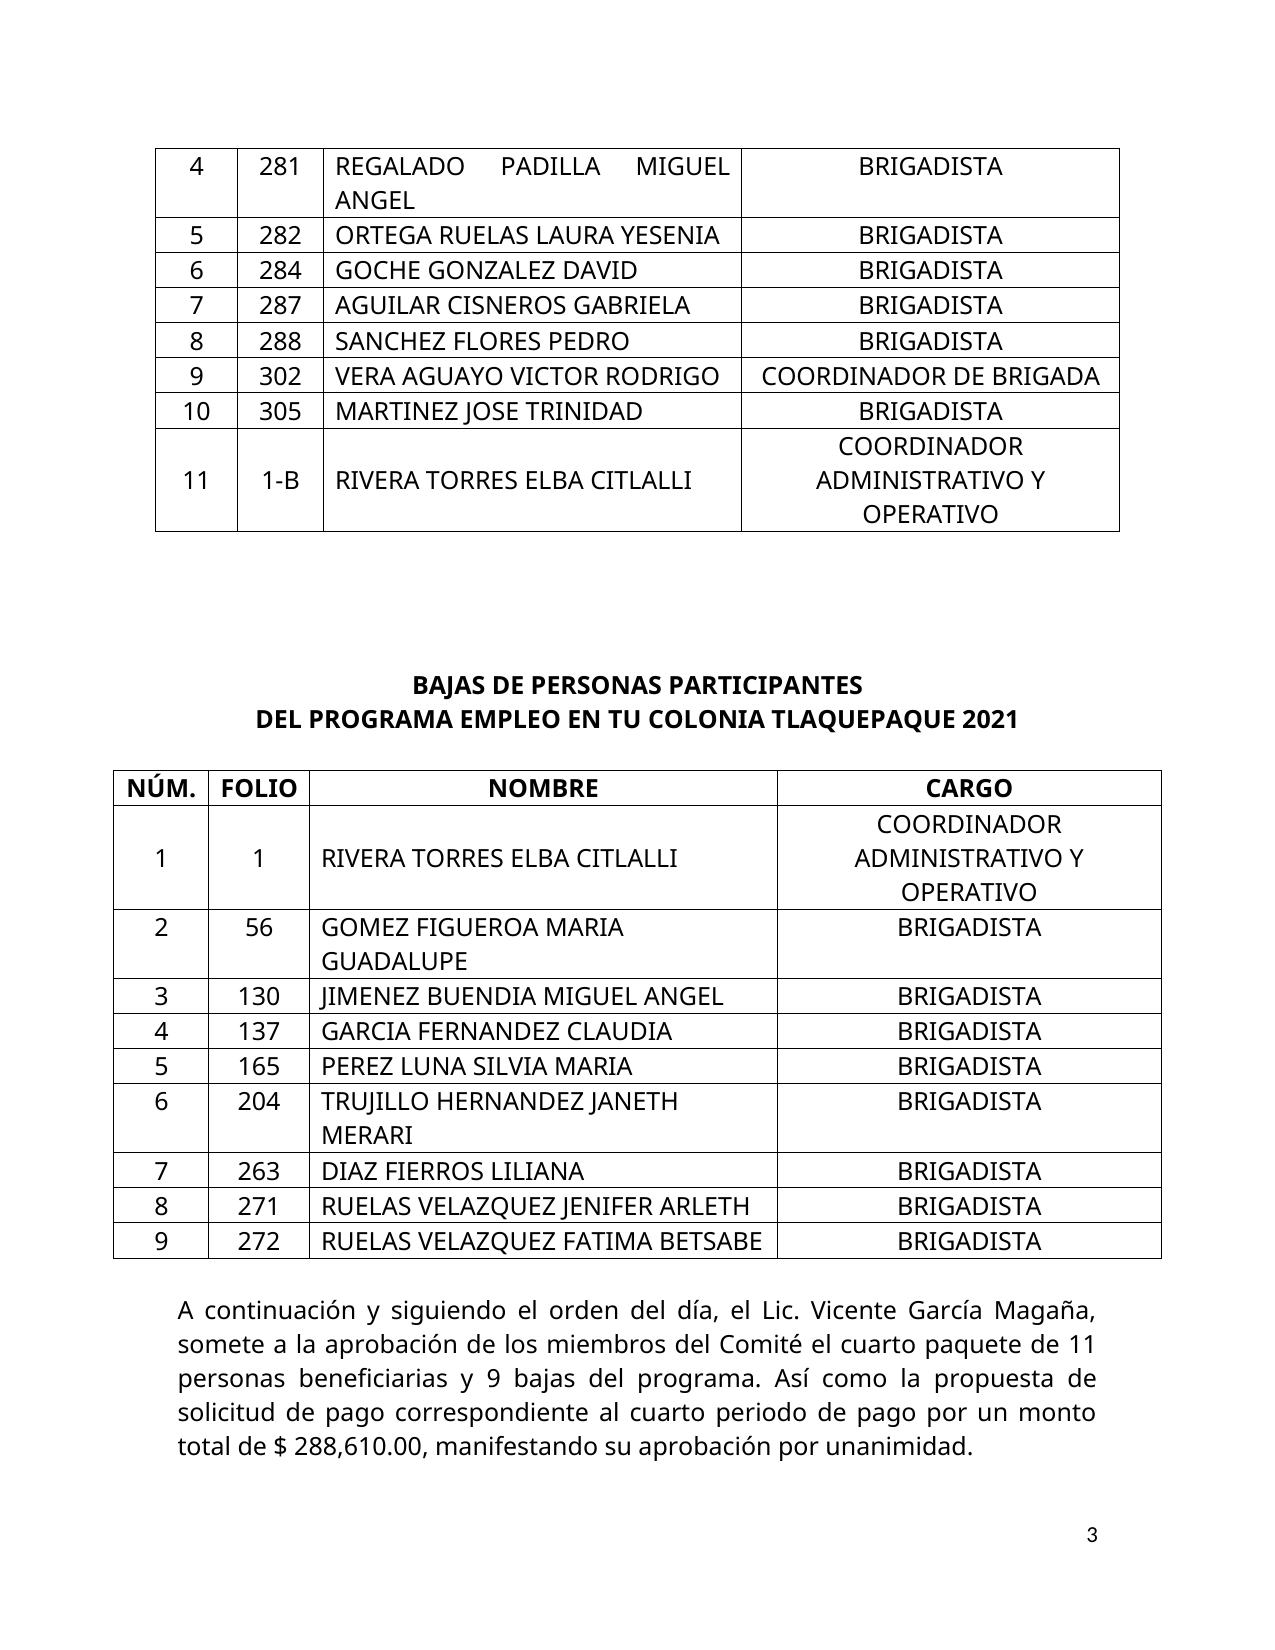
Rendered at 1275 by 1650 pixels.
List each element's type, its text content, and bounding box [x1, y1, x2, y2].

table_cell 1-B [238, 429, 323, 531]
table_cell RUELAS VELAZQUEZ JENIFER ARLETH [310, 1188, 777, 1222]
table_cell BRIGADISTA [742, 218, 1119, 252]
table_cell SANCHEZ FLORES PEDRO [324, 323, 741, 357]
table_cell 6 [156, 253, 237, 287]
table_header NÚM. [114, 771, 208, 805]
table_cell BRIGADISTA [778, 910, 1161, 978]
table_cell GOMEZ FIGUEROA MARIA GUADALUPE [310, 910, 777, 978]
table_cell RIVERA TORRES ELBA CITLALLI [310, 806, 777, 908]
table_cell 7 [114, 1153, 208, 1187]
table_header CARGO [778, 771, 1161, 805]
text A continuación y siguiendo el orden del día, el Lic. Vicente García Magaña, somete a la aprobación de los miembros del Comité el cuarto paquete de 11 personas beneficiarias y 9 bajas del programa. Así como la propuesta de solicitud de pago correspondiente al cuarto periodo de pago por un monto total de $ 288,610.00, manifestando su aprobación por unanimidad. [177, 1292, 1098, 1463]
table_header FOLIO [209, 771, 309, 805]
table_cell BRIGADISTA [742, 149, 1119, 217]
table_cell 9 [156, 358, 237, 392]
table_cell 284 [238, 253, 323, 287]
table_cell 204 [209, 1084, 309, 1152]
table_cell AGUILAR CISNEROS GABRIELA [324, 288, 741, 322]
table_cell 302 [238, 358, 323, 392]
table_cell 305 [238, 393, 323, 427]
table_cell JIMENEZ BUENDIA MIGUEL ANGEL [310, 979, 777, 1013]
table_cell 272 [209, 1223, 309, 1257]
table_cell 263 [209, 1153, 309, 1187]
table_cell 282 [238, 218, 323, 252]
table_cell BRIGADISTA [778, 1188, 1161, 1222]
table_cell 6 [114, 1084, 208, 1152]
table_cell 165 [209, 1049, 309, 1083]
table_cell 8 [156, 323, 237, 357]
table_cell 281 [238, 149, 323, 217]
table_cell 8 [114, 1188, 208, 1222]
table_cell BRIGADISTA [778, 1153, 1161, 1187]
table_cell 56 [209, 910, 309, 978]
table_cell RIVERA TORRES ELBA CITLALLI [324, 429, 741, 531]
table_cell COORDINADOR DE BRIGADA [742, 358, 1119, 392]
text DEL PROGRAMA EMPLEO EN TU COLONIA TLAQUEPAQUE 2021 [177, 702, 1098, 736]
table_cell 288 [238, 323, 323, 357]
table_cell COORDINADOR ADMINISTRATIVO Y OPERATIVO [742, 429, 1119, 531]
table_cell 2 [114, 910, 208, 978]
table_cell 271 [209, 1188, 309, 1222]
table_cell BRIGADISTA [778, 1049, 1161, 1083]
table_cell BRIGADISTA [778, 1223, 1161, 1257]
table_cell 3 [114, 979, 208, 1013]
table_cell BRIGADISTA [742, 288, 1119, 322]
table_cell MARTINEZ JOSE TRINIDAD [324, 393, 741, 427]
table_cell RUELAS VELAZQUEZ FATIMA BETSABE [310, 1223, 777, 1257]
table_cell REGALADO PADILLA MIGUEL ANGEL [324, 149, 741, 217]
table_cell BRIGADISTA [778, 1014, 1161, 1048]
table_cell 287 [238, 288, 323, 322]
table_cell 9 [114, 1223, 208, 1257]
table_cell 1 [209, 806, 309, 908]
table_cell ORTEGA RUELAS LAURA YESENIA [324, 218, 741, 252]
table_cell BRIGADISTA [742, 253, 1119, 287]
table_cell GOCHE GONZALEZ DAVID [324, 253, 741, 287]
table_cell GARCIA FERNANDEZ CLAUDIA [310, 1014, 777, 1048]
table_cell BRIGADISTA [742, 323, 1119, 357]
table_cell 5 [114, 1049, 208, 1083]
table_cell COORDINADOR ADMINISTRATIVO Y OPERATIVO [778, 806, 1161, 908]
table_cell 4 [114, 1014, 208, 1048]
table_cell BRIGADISTA [778, 979, 1161, 1013]
table_cell 5 [156, 218, 237, 252]
table_cell PEREZ LUNA SILVIA MARIA [310, 1049, 777, 1083]
table_cell 137 [209, 1014, 309, 1048]
table_cell 130 [209, 979, 309, 1013]
table_cell BRIGADISTA [778, 1084, 1161, 1152]
table_cell BRIGADISTA [742, 393, 1119, 427]
table_cell 10 [156, 393, 237, 427]
table_header NOMBRE [310, 771, 777, 805]
text BAJAS DE PERSONAS PARTICIPANTES [177, 668, 1098, 702]
table_cell 7 [156, 288, 237, 322]
table_cell DIAZ FIERROS LILIANA [310, 1153, 777, 1187]
table_cell 4 [156, 149, 237, 217]
table_cell VERA AGUAYO VICTOR RODRIGO [324, 358, 741, 392]
table_cell TRUJILLO HERNANDEZ JANETH MERARI [310, 1084, 777, 1152]
table_cell 1 [114, 806, 208, 908]
table_cell 11 [156, 429, 237, 531]
